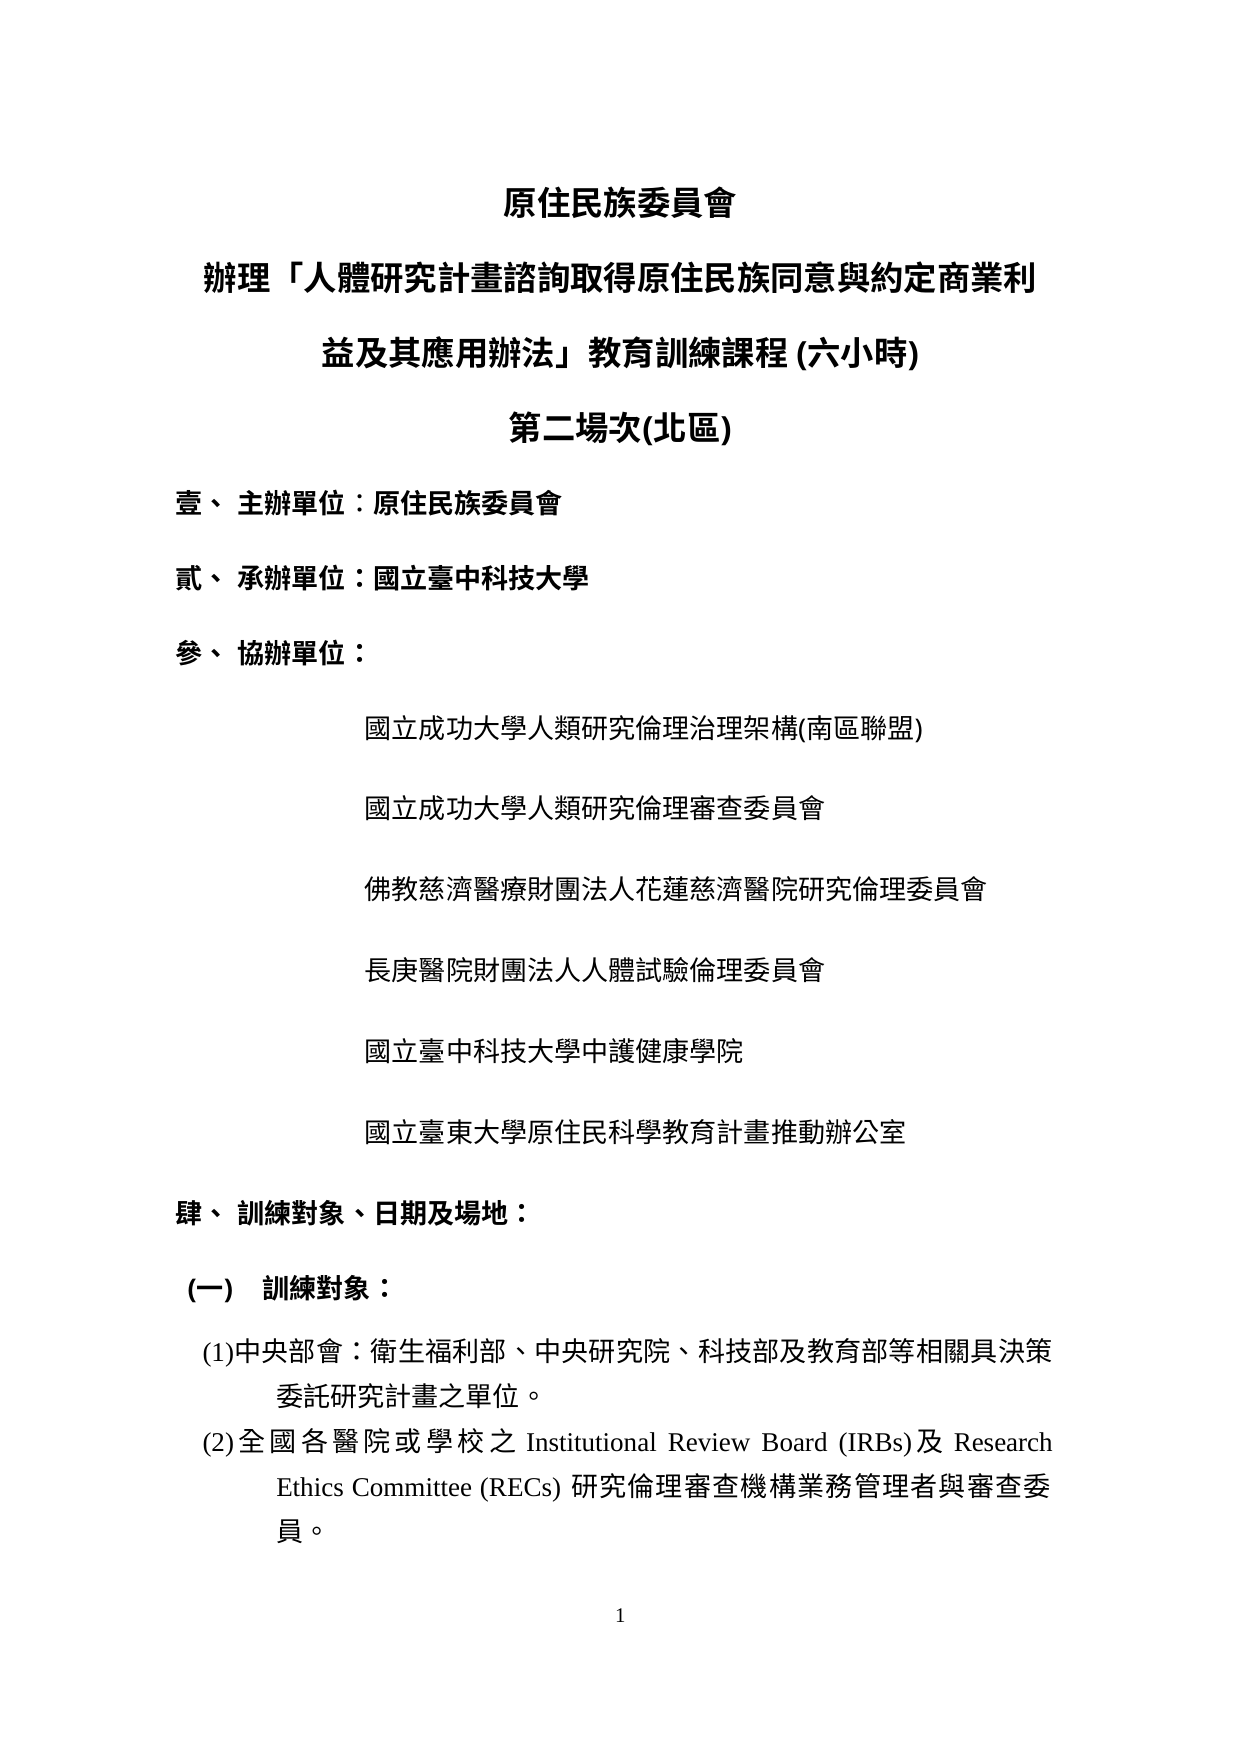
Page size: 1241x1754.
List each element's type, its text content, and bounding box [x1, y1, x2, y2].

text 第二場次(北區) [187, 389, 1053, 464]
list 協辦單位： [175, 614, 1053, 689]
text 國立臺東大學原住民科學教育計畫推動辦公室 [187, 1093, 1053, 1168]
text 國立臺中科技大學中護健康學院 [187, 1012, 1053, 1087]
list 承辦單位：國立臺中科技大學 [175, 539, 1053, 614]
list 訓練對象： [187, 1249, 1053, 1324]
text 辦理「人體研究計畫諮詢取得原住民族同意與約定商業利益及其應用辦法」教育訓練課程 (六小時) [187, 239, 1053, 389]
list 主辦單位：原住民族委員會 [175, 464, 1053, 539]
list 訓練對象、日期及場地： [175, 1174, 1053, 1249]
text 原住民族委員會 [187, 164, 1053, 239]
text 國立成功大學人類研究倫理治理架構(南區聯盟) [187, 689, 1053, 764]
text 長庚醫院財團法人人體試驗倫理委員會 [187, 931, 1053, 1006]
text (1)中央部會：衛生福利部、中央研究院、科技部及教育部等相關具決策委託研究計畫之單位。 [202, 1329, 1053, 1414]
text 國立成功大學人類研究倫理審查委員會 [187, 769, 1053, 844]
text 佛教慈濟醫療財團法人花蓮慈濟醫院研究倫理委員會 [187, 850, 1053, 925]
text (2)全國各醫院或學校之Institutional Review Board (IRBs)及Research Ethics Committee (RECs) 研究倫理審查機構業務管理者與審查委員。 [202, 1420, 1053, 1549]
